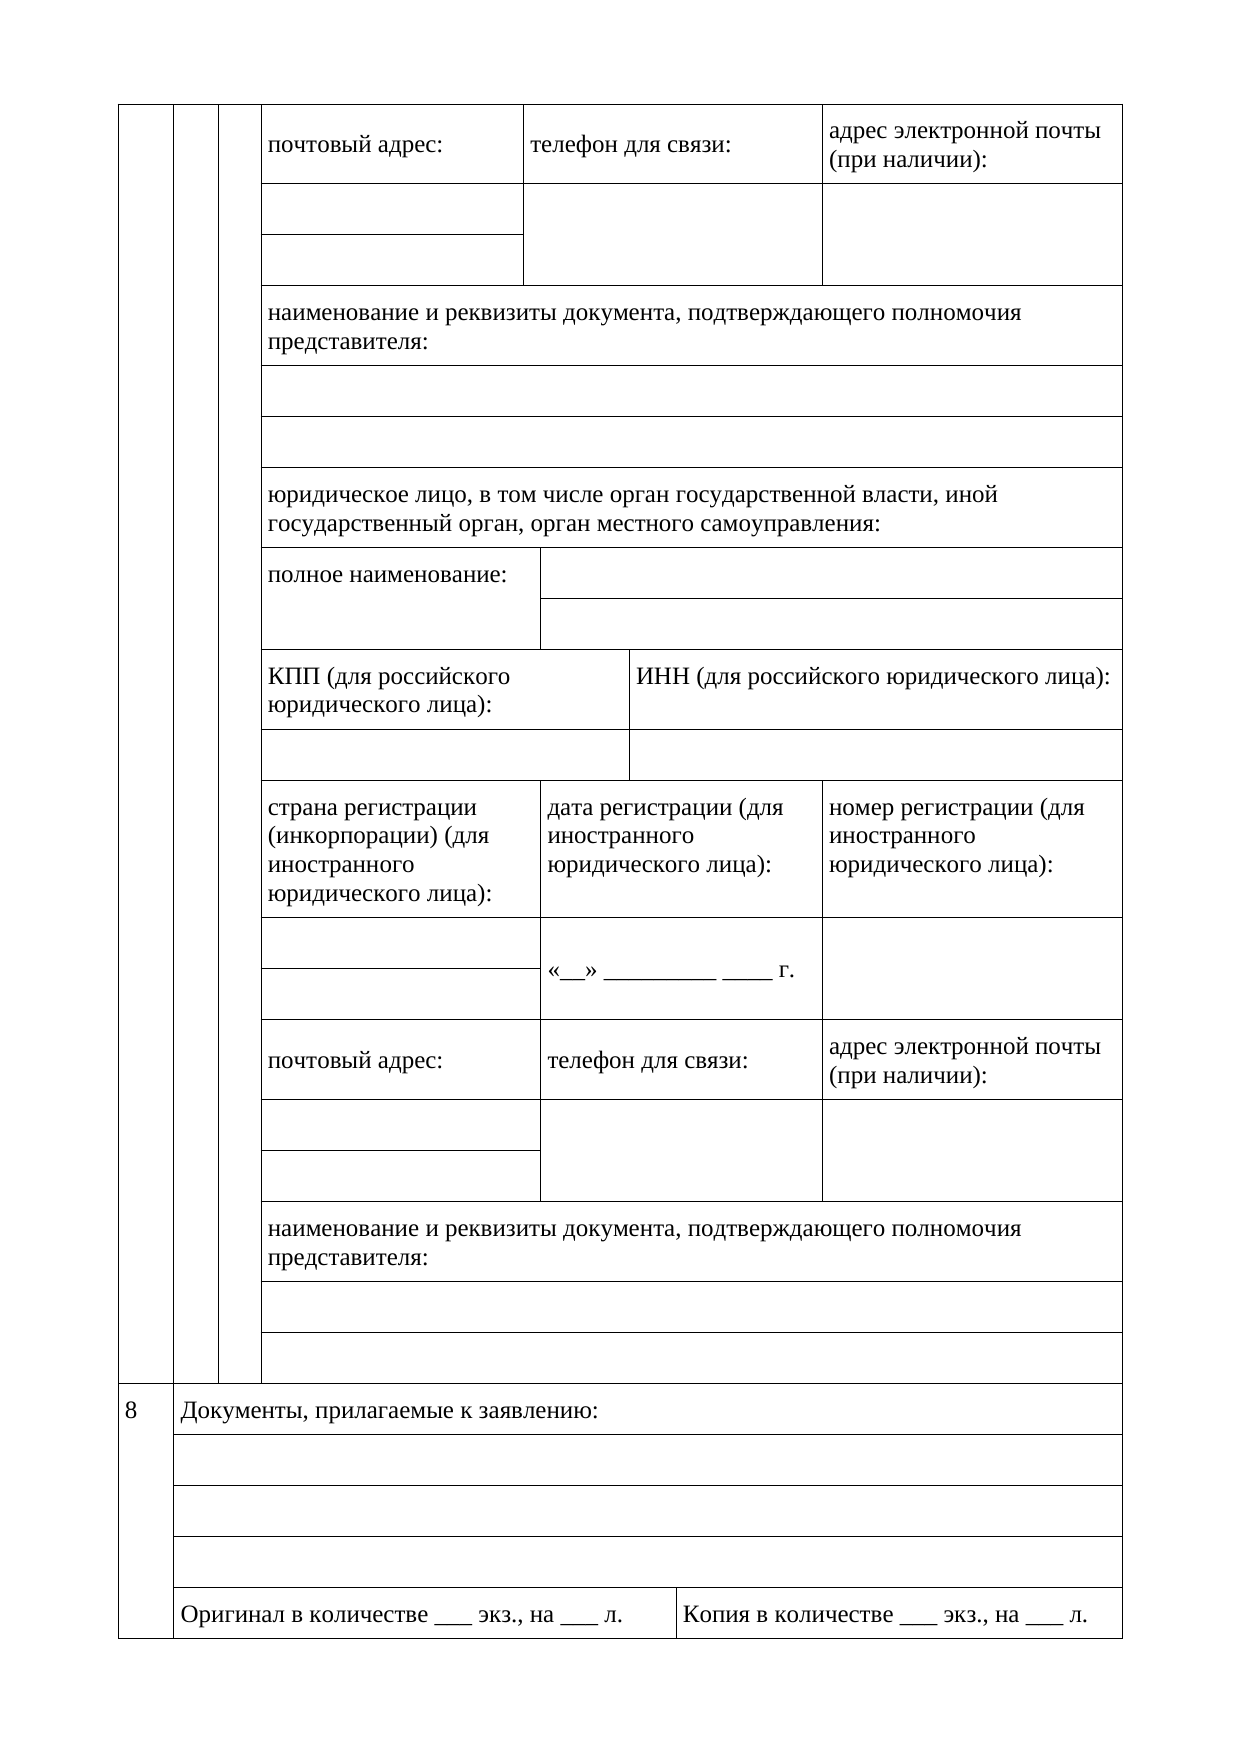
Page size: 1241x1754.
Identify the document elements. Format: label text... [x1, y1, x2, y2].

table_cell [262, 1282, 1122, 1332]
table_cell [823, 918, 1122, 1019]
table_cell [262, 417, 1122, 467]
table_cell страна регистрации (инкорпорации) (для иностранного юридического лица): [262, 781, 540, 917]
table_cell [823, 184, 1122, 285]
table_cell наименование и реквизиты документа, подтверждающего полномочия представителя: [262, 286, 1122, 365]
table_cell номер регистрации (для иностранного юридического лица): [823, 781, 1122, 917]
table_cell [174, 1588, 676, 1638]
table_cell полное наименование: [262, 548, 540, 649]
table_cell адрес электронной почты (при наличии): [823, 105, 1122, 183]
table_cell [174, 1435, 1122, 1485]
table_cell почтовый адрес: [262, 1020, 540, 1099]
table_cell [262, 730, 629, 780]
table_cell [524, 184, 822, 285]
table_cell [541, 1100, 822, 1201]
table_cell [262, 918, 540, 968]
table_cell телефон для связи: [541, 1020, 822, 1099]
table_cell почтовый адрес: [262, 105, 523, 183]
table_cell [174, 1486, 1122, 1536]
table_cell наименование и реквизиты документа, подтверждающего полномочия представителя: [262, 1202, 1122, 1281]
table_cell Документы, прилагаемые к заявлению: [174, 1384, 1122, 1434]
table_cell [262, 1100, 540, 1150]
table_cell дата регистрации (для иностранного юридического лица): [541, 781, 822, 917]
table_cell [262, 969, 540, 1019]
table_cell [262, 1151, 540, 1201]
table_cell [541, 599, 1122, 649]
table_cell [262, 366, 1122, 416]
table_cell [262, 235, 523, 285]
table_cell [823, 1100, 1122, 1201]
table_cell [630, 730, 1122, 780]
table_cell 8 [119, 1384, 173, 1638]
table_cell адрес электронной почты (при наличии): [823, 1020, 1122, 1099]
table_cell телефон для связи: [524, 105, 822, 183]
table_cell [262, 1333, 1122, 1383]
table_cell ИНН (для российского юридического лица): [630, 650, 1122, 729]
table_cell [174, 1537, 1122, 1587]
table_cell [677, 1588, 1122, 1638]
table_cell КПП (для российского юридического лица): [262, 650, 629, 729]
table_cell юридическое лицо, в том числе орган государственной власти, иной государственный орган, орган местного самоуправления: [262, 468, 1122, 547]
table_cell [262, 184, 523, 234]
table_cell [541, 548, 1122, 598]
table_cell «__» _________ ____ г. [541, 918, 822, 1019]
